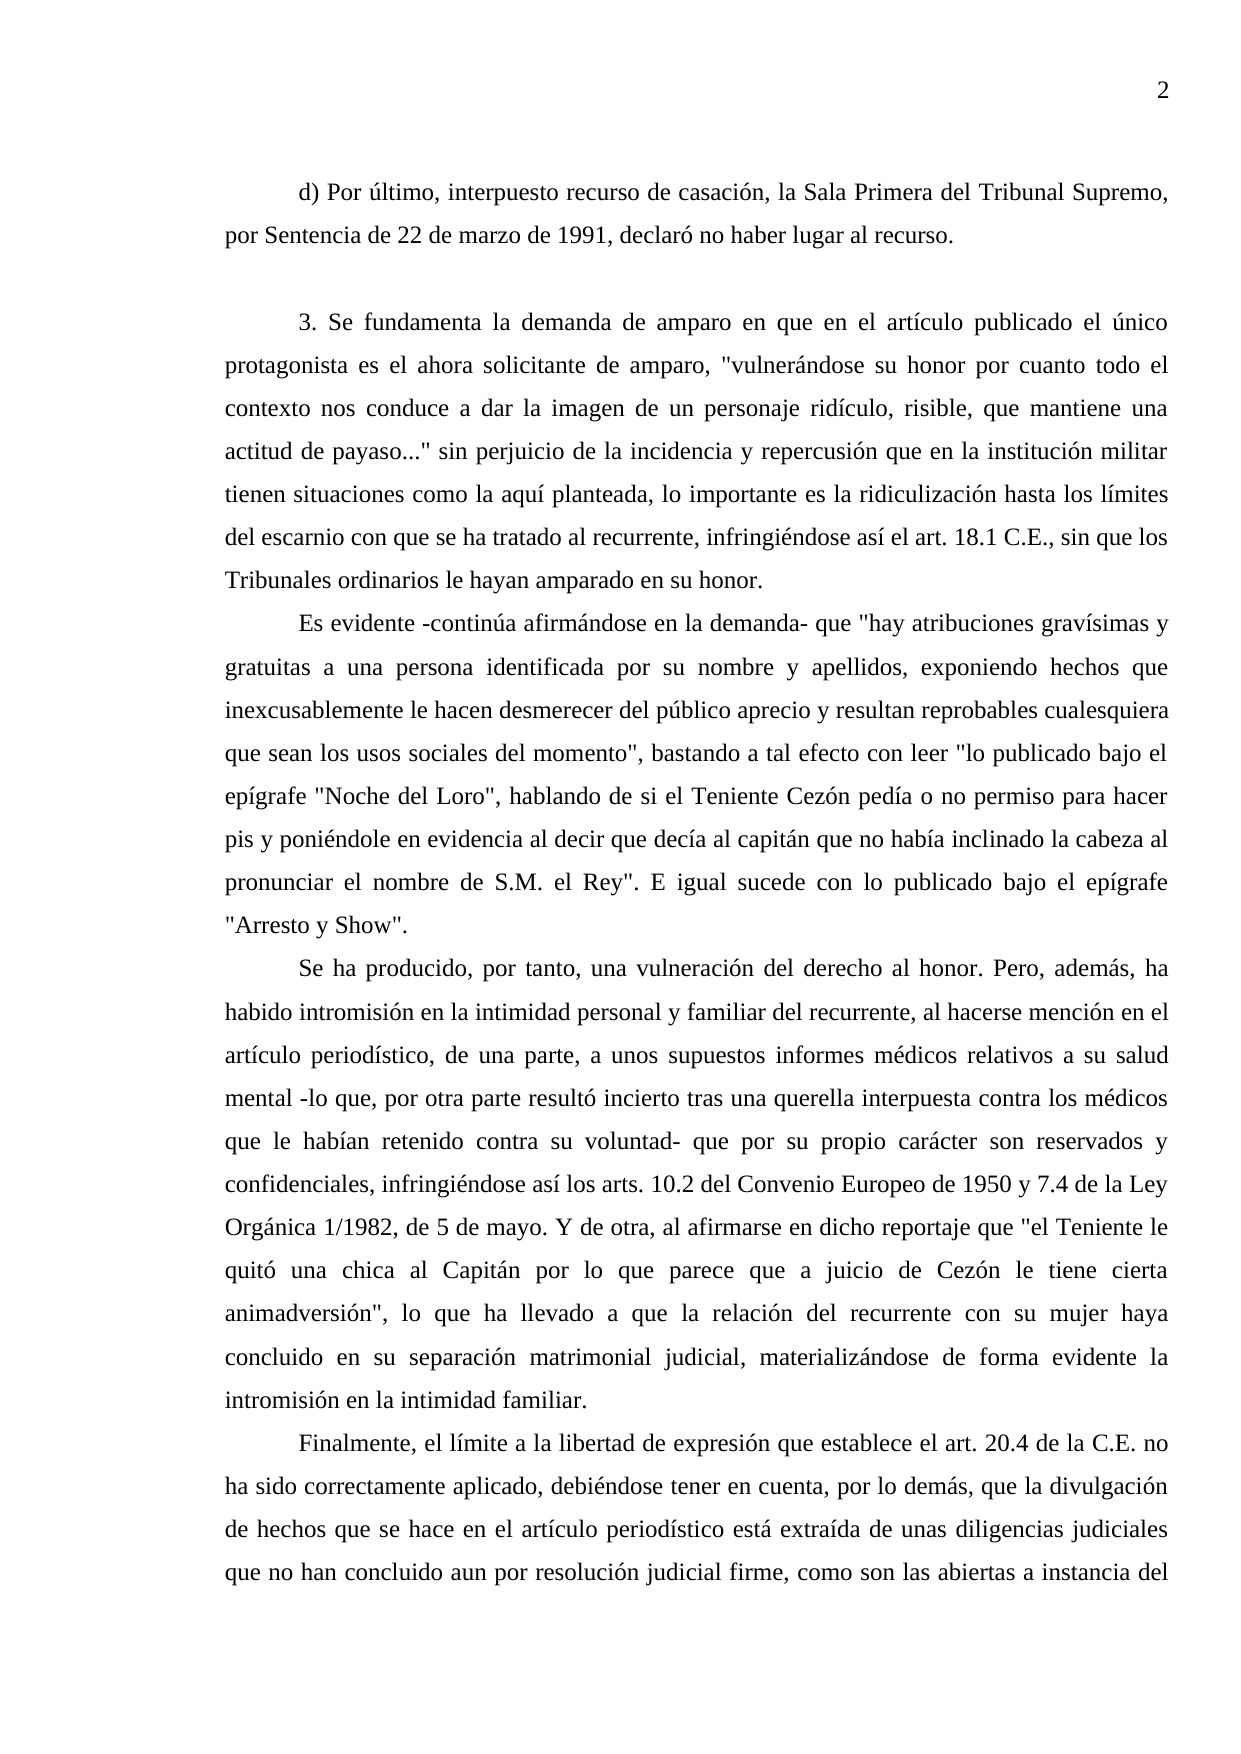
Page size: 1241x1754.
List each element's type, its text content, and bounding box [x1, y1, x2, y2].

text Se ha producido, por tanto, una vulneración del derecho al honor. Pero, además, ha habido intromisión en la intimidad personal y familiar del recurrente, al hacerse mención en el artículo periodístico, de una parte, a unos supuestos informes médicos relativos a su salud mental -lo que, por otra parte resultó incierto tras una querella interpuesta contra los médicos que le habían retenido contra su voluntad- que por su propio carácter son reservados y confidenciales, infringiéndose así los arts. 10.2 del Convenio Europeo de 1950 y 7.4 de la Ley Orgánica 1/1982, de 5 de mayo. Y de otra, al afirmarse en dicho reportaje que "el Teniente le quitó una chica al Capitán por lo que parece que a juicio de Cezón le tiene cierta animadversión", lo que ha llevado a que la relación del recurrente con su mujer haya concluido en su separación matrimonial judicial, materializándose de forma evidente la intromisión en la intimidad familiar. [224, 953, 1169, 1413]
text d) Por último, interpuesto recurso de casación, la Sala Primera del Tribunal Supremo, por Sentencia de 22 de marzo de 1991, declaró no haber lugar al recurso. [224, 177, 1169, 249]
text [224, 1428, 1169, 1586]
text 3. Se fundamenta la demanda de amparo en que en el artículo publicado el único protagonista es el ahora solicitante de amparo, "vulnerándose su honor por cuanto todo el contexto nos conduce a dar la imagen de un personaje ridículo, risible, que mantiene una actitud de payaso..." sin perjuicio de la incidencia y repercusión que en la institución militar tienen situaciones como la aquí planteada, lo importante es la ridiculización hasta los límites del escarnio con que se ha tratado al recurrente, infringiéndose así el art. 18.1 C.E., sin que los Tribunales ordinarios le hayan amparado en su honor. [224, 307, 1169, 594]
text Es evidente -continúa afirmándose en la demanda- que "hay atribuciones gravísimas y gratuitas a una persona identificada por su nombre y apellidos, exponiendo hechos que inexcusablemente le hacen desmerecer del público aprecio y resultan reprobables cualesquiera que sean los usos sociales del momento", bastando a tal efecto con leer "lo publicado bajo el epígrafe "Noche del Loro", hablando de si el Teniente Cezón pedía o no permiso para hacer pis y poniéndole en evidencia al decir que decía al capitán que no había inclinado la cabeza al pronunciar el nombre de S.M. el Rey". E igual sucede con lo publicado bajo el epígrafe "Arresto y Show". [224, 608, 1169, 939]
